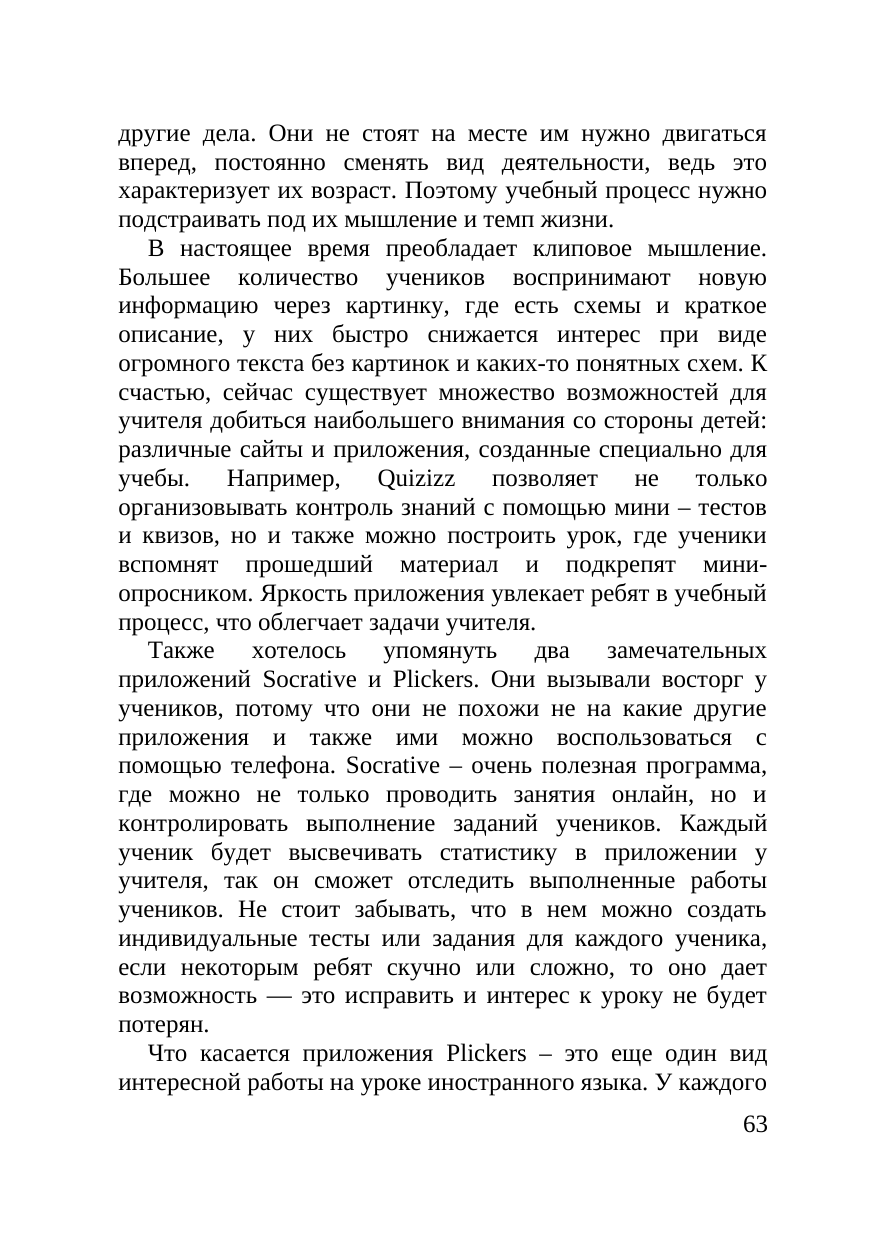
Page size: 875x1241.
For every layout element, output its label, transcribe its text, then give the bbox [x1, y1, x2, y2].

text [118, 118, 768, 233]
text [118, 1038, 768, 1096]
text Также хотелось упомянуть два замечательных приложений Socrative и Plickers. Они вызывали восторг у учеников, потому что они не похожи не на какие другие приложения и также ими можно воспользоваться с помощью телефона. Socrative – очень полезная программа, где можно не только проводить занятия онлайн, но и контролировать выполнение заданий учеников. Каждый ученик будет высвечивать статистику в приложении у учителя, так он сможет отследить выполненные работы учеников. Не стоит забывать, что в нем можно создать индивидуальные тесты или задания для каждого ученика, если некоторым ребят скучно или сложно, то оно дает возможность — это исправить и интерес к уроку не будет потерян. [118, 636, 768, 1038]
text В настоящее время преобладает клиповое мышление. Большее количество учеников воспринимают новую информацию через картинку, где есть схемы и краткое описание, у них быстро снижается интерес при виде огромного текста без картинок и каких-то понятных схем. К счастью, сейчас существует множество возможностей для учителя добиться наибольшего внимания со стороны детей: различные сайты и приложения, созданные специально для учебы. Например, Quizizz позволяет не только организовывать контроль знаний с помощью мини – тестов и квизов, но и также можно построить урок, где ученики вспомнят прошедший материал и подкрепят мини-опросником. Яркость приложения увлекает ребят в учебный процесс, что облегчает задачи учителя. [118, 233, 768, 636]
